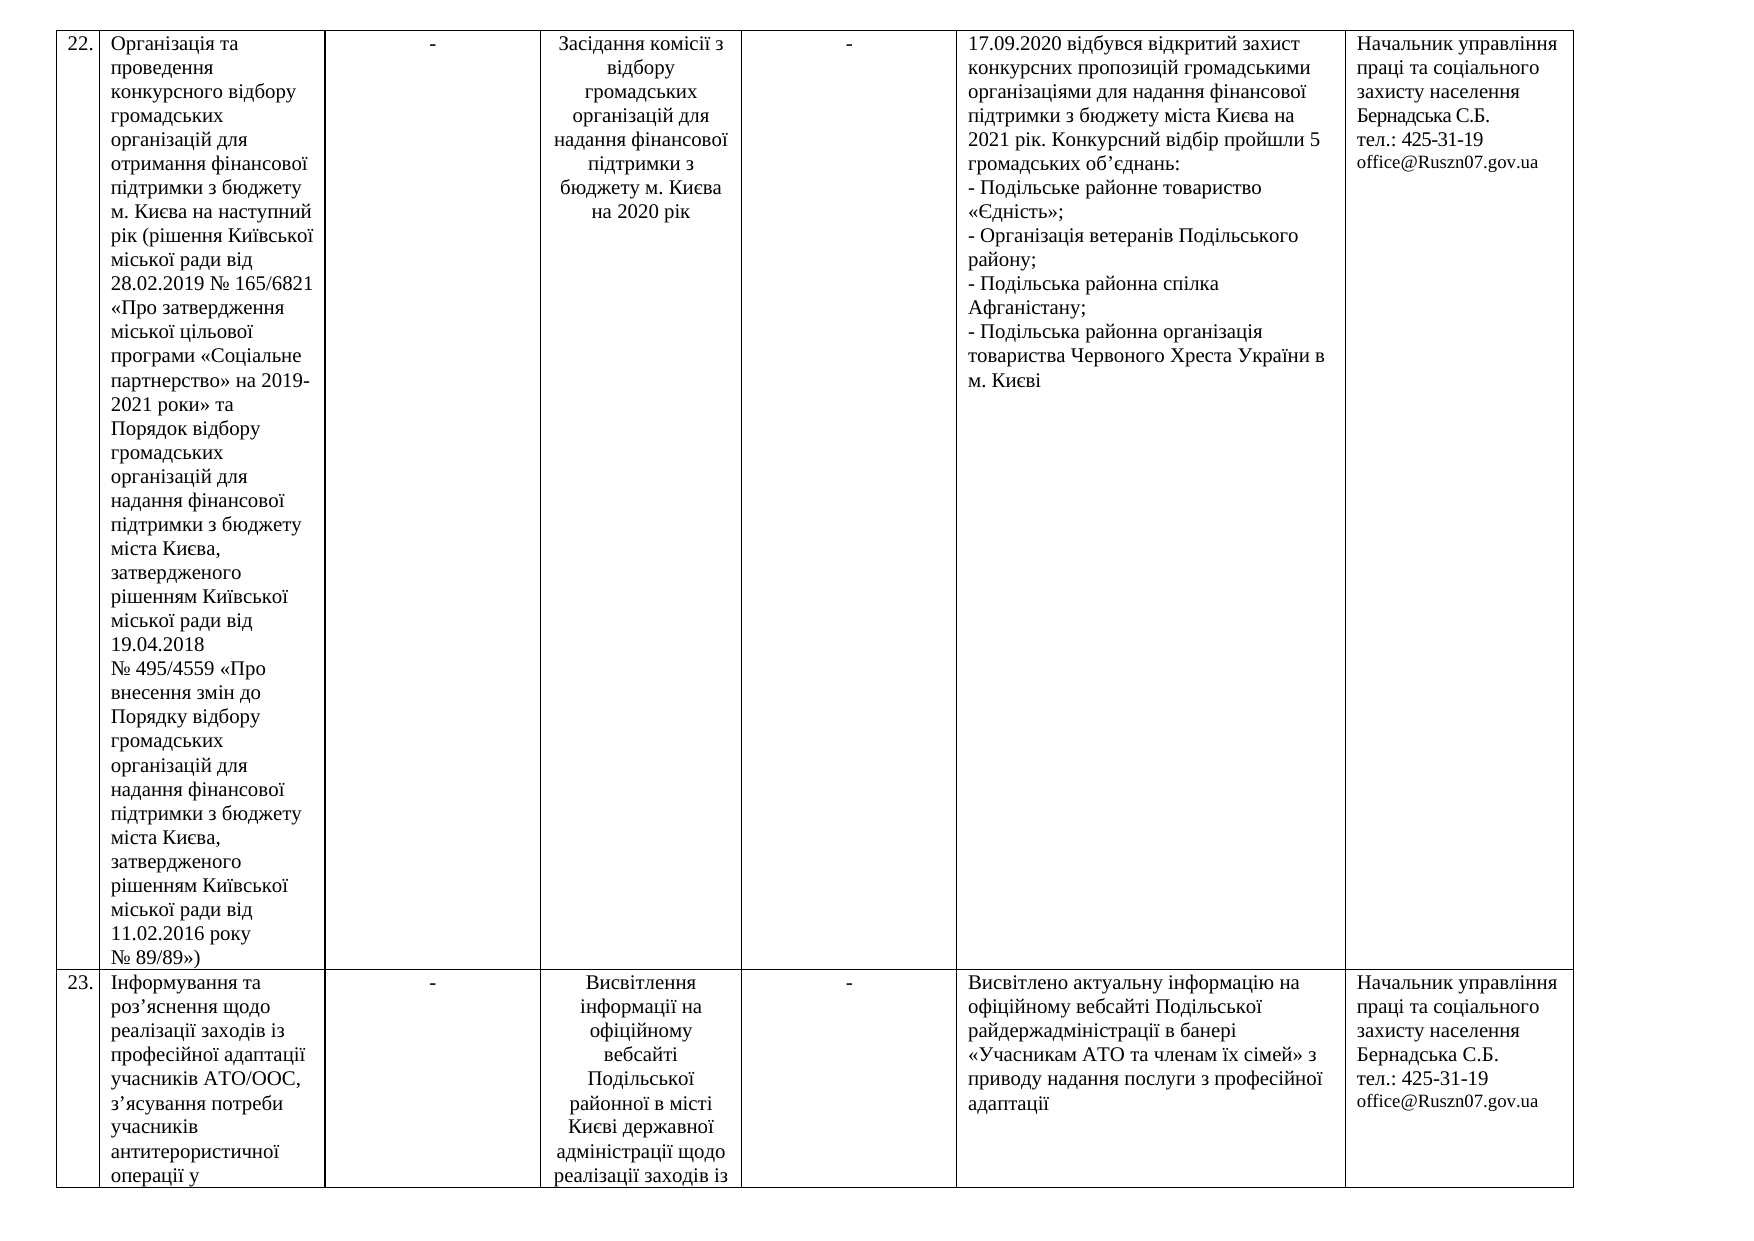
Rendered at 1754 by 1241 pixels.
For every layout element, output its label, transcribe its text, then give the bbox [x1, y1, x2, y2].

table_cell - [326, 970, 540, 1187]
table_cell - [742, 31, 956, 969]
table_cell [100, 970, 324, 1187]
table_cell Засідання комісії з відбору громадських організацій для надання фінансової підтримки з бюджету м. Києва на 2020 рік [541, 31, 741, 969]
table_cell Організація та проведення конкурсного відбору громадських організацій для отримання фінансової підтримки з бюджету м. Києва на наступний рік (рішення Київської міської ради від 28.02.2019 № 165/6821 «Про затвердження міської цільової програми «Соціальне партнерство» на 2019-2021 роки» та Порядок відбору громадських організацій для надання фінансової підтримки з бюджету міста Києва, затвердженого рішенням Київської міської ради від 19.04.2018 № 495/4559 «Про внесення змін до Порядку відбору громадських організацій для надання фінансової підтримки з бюджету міста Києва, затвердженого рішенням Київської міської ради від 11.02.2016 року № 89/89») [100, 31, 324, 969]
table_cell [57, 31, 99, 969]
table_cell 17.09.2020 відбувся відкритий захист конкурсних пропозицій громадськими організаціями для надання фінансової підтримки з бюджету міста Києва на 2021 рік. Конкурсний відбір пройшли 5 громадських об’єднань: - Подільське районне товариство «Єдність»; - Організація ветеранів Подільського району; - Подільська районна спілка Афганістану; - Подільська районна організація товариства Червоного Хреста України в м. Києві [957, 31, 1345, 969]
table_cell Начальник управління праці та соціального захисту населення Бернадська С.Б. тел.: 425-31-19 office@Ruszn07.gov.ua [1346, 31, 1573, 969]
table_cell [57, 970, 99, 1187]
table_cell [541, 970, 741, 1187]
table_cell - [326, 31, 540, 969]
table_cell - [742, 970, 956, 1187]
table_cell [957, 970, 1345, 1187]
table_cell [1346, 970, 1573, 1187]
